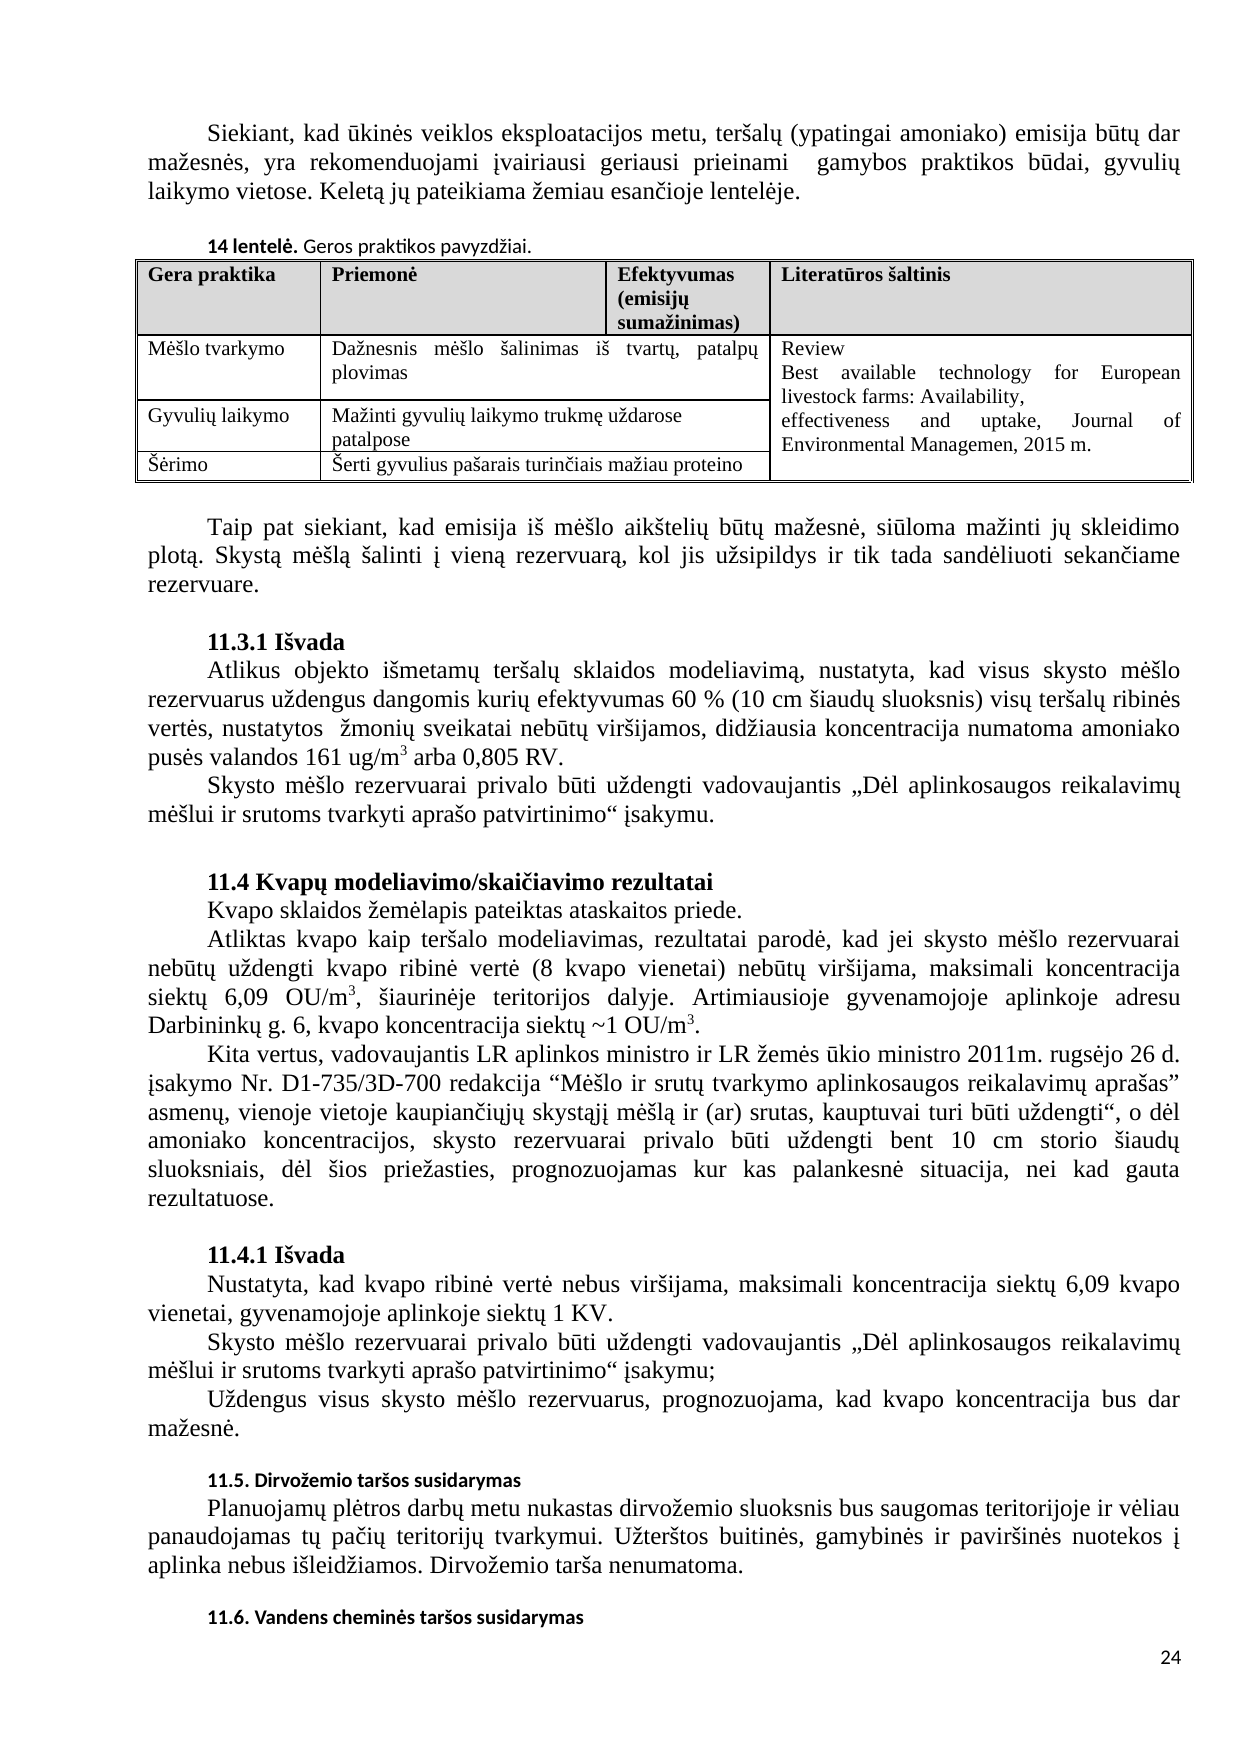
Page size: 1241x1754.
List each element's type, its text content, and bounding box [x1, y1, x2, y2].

text Atliktas kvapo kaip teršalo modeliavimas, rezultatai parodė, kad jei skysto mėšlo rezervuarai nebūtų uždengti kvapo ribinė vertė (8 kvapo vienetai) nebūtų viršijama, maksimali koncentracija siektų 6,09 OU/m3, šiaurinėje teritorijos dalyje. Artimiausioje gyvenamojoje aplinkoje adresu Darbininkų g. 6, kvapo koncentracija siektų ~1 OU/m3. [148, 924, 1181, 1039]
text 14 lentelė. Geros praktikos pavyzdžiai. [148, 233, 1181, 259]
text Uždengus visus skysto mėšlo rezervuarus, prognozuojama, kad kvapo koncentracija bus dar mažesnė. [148, 1384, 1181, 1442]
text 11.4 Kvapų modeliavimo/skaičiavimo rezultatai [207, 867, 1181, 896]
table_header Efektyvumas (emisijų sumažinimas) [607, 262, 769, 334]
table_cell Dažnesnis mėšlo šalinimas iš tvartų, patalpų plovimas [321, 336, 769, 399]
text Planuojamų plėtros darbų metu nukastas dirvožemio sluoksnis bus saugomas teritorijoje ir vėliau panaudojamas tų pačių teritorijų tvarkymui. Užterštos buitinės, gamybinės ir paviršinės nuotekos į aplinka nebus išleidžiamos. Dirvožemio tarša nenumatoma. [148, 1493, 1181, 1579]
table_cell Mėšlo tvarkymo [138, 336, 320, 399]
text 11.3.1 Išvada [148, 627, 1181, 656]
text Skysto mėšlo rezervuarai privalo būti uždengti vadovaujantis „Dėl aplinkosaugos reikalavimų mėšlui ir srutoms tvarkyti aprašo patvirtinimo“ įsakymu; [148, 1327, 1181, 1384]
table_cell Šerti gyvulius pašarais turinčiais mažiau proteino [321, 452, 769, 480]
text Kvapo sklaidos žemėlapis pateiktas ataskaitos priede. [148, 896, 1181, 924]
table_header Literatūros šaltinis [771, 262, 1191, 334]
text Nustatyta, kad kvapo ribinė vertė nebus viršijama, maksimali koncentracija siektų 6,09 kvapo vienetai, gyvenamojoje aplinkoje siektų 1 KV. [148, 1269, 1181, 1327]
text Siekiant, kad ūkinės veiklos eksploatacijos metu, teršalų (ypatingai amoniako) emisija būtų dar mažesnės, yra rekomenduojami įvairiausi geriausi prieinami gamybos praktikos būdai, gyvulių laikymo vietose. Keletą jų pateikiama žemiau esančioje lentelėje. [148, 118, 1181, 204]
table_cell Gyvulių laikymo [138, 401, 320, 451]
table_cell Mažinti gyvulių laikymo trukmę uždarose patalpose [321, 401, 769, 451]
text 11.6. Vandens cheminės taršos susidarymas [148, 1604, 1181, 1630]
text Kita vertus, vadovaujantis LR aplinkos ministro ir LR žemės ūkio ministro 2011m. rugsėjo 26 d. įsakymo Nr. D1-735/3D-700 redakcija “Mėšlo ir srutų tvarkymo aplinkosaugos reikalavimų aprašas” asmenų, vienoje vietoje kaupiančiųjų skystąjį mėšlą ir (ar) srutas, kauptuvai turi būti uždengti“, o dėl amoniako koncentracijos, skysto rezervuarai privalo būti uždengti bent 10 cm storio šiaudų sluoksniais, dėl šios priežasties, prognozuojamas kur kas palankesnė situacija, nei kad gauta rezultatuose. [148, 1039, 1181, 1212]
table_header Priemonė [321, 262, 605, 334]
text Skysto mėšlo rezervuarai privalo būti uždengti vadovaujantis „Dėl aplinkosaugos reikalavimų mėšlui ir srutoms tvarkyti aprašo patvirtinimo“ įsakymu. [148, 771, 1181, 828]
text 11.5. Dirvožemio taršos susidarymas [148, 1467, 1181, 1493]
table_header Gera praktika [138, 262, 320, 334]
text Atlikus objekto išmetamų teršalų sklaidos modeliavimą, nustatyta, kad visus skysto mėšlo rezervuarus uždengus dangomis kurių efektyvumas 60 % (10 cm šiaudų sluoksnis) visų teršalų ribinės vertės, nustatytos žmonių sveikatai nebūtų viršijamos, didžiausia koncentracija numatoma amoniako pusės valandos 161 ug/m3 arba 0,805 RV. [148, 656, 1181, 771]
text 11.4.1 Išvada [207, 1241, 1181, 1269]
table_cell Review Best available technology for European livestock farms: Availability, effectiveness and uptake, Journal of Environmental Managemen, 2015 m. [771, 336, 1191, 480]
table_cell Šėrimo [138, 452, 320, 480]
text Taip pat siekiant, kad emisija iš mėšlo aikštelių būtų mažesnė, siūloma mažinti jų skleidimo plotą. Skystą mėšlą šalinti į vieną rezervuarą, kol jis užsipildys ir tik tada sandėliuoti sekančiame rezervuare. [148, 512, 1181, 598]
